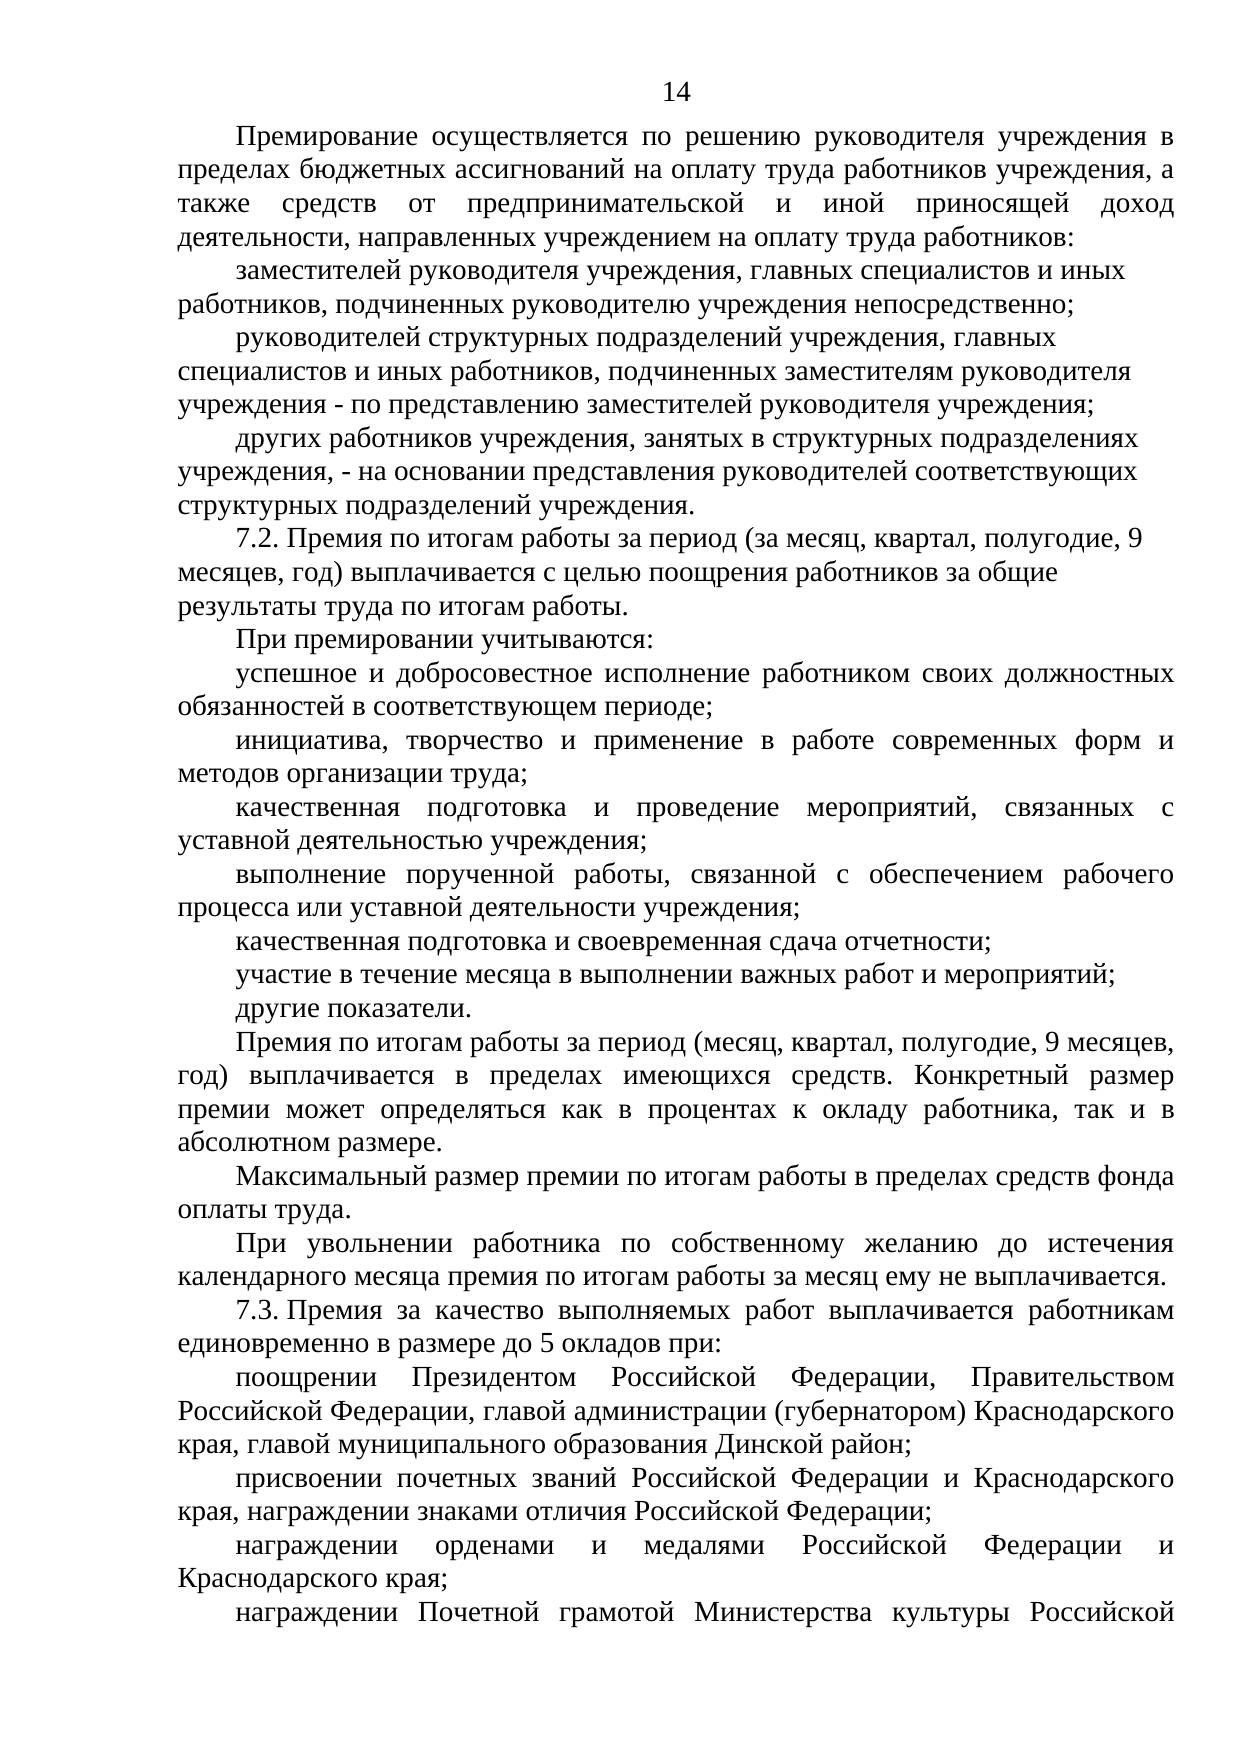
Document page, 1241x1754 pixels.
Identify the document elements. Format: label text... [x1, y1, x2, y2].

text качественная подготовка и своевременная сдача отчетности; [177, 923, 1175, 957]
text качественная подготовка и проведение мероприятий, связанных с уставной деятельностью учреждения; [177, 789, 1175, 856]
text Премирование осуществляется по решению руководителя учреждения в пределах бюджетных ассигнований на оплату труда работников учреждения, а также средств от предпринимательской и иной приносящей доход деятельности, направленных учреждением на оплату труда работников: [177, 118, 1175, 252]
text Премия по итогам работы за период (месяц, квартал, полугодие, 9 месяцев, год) выплачивается в пределах имеющихся средств. Конкретный размер премии может определяться как в процентах к окладу работника, так и в абсолютном размере. [177, 1024, 1175, 1158]
text руководителей структурных подразделений учреждения, главных специалистов и иных работников, подчиненных заместителям руководителя учреждения - по представлению заместителей руководителя учреждения; [177, 319, 1175, 420]
text других работников учреждения, занятых в структурных подразделениях учреждения, - на основании представления руководителей соответствующих структурных подразделений учреждения. [177, 420, 1175, 521]
text присвоении почетных званий Российской Федерации и Краснодарского края, награждении знаками отличия Российской Федерации; [177, 1460, 1175, 1527]
text 7.2. Премия по итогам работы за период (за месяц, квартал, полугодие, 9 месяцев, год) выплачивается с целью поощрения работников за общие результаты труда по итогам работы. [177, 521, 1175, 621]
text успешное и добросовестное исполнение работником своих должностных обязанностей в соответствующем периоде; [177, 655, 1175, 722]
text Максимальный размер премии по итогам работы в пределах средств фонда оплаты труда. [177, 1158, 1175, 1225]
text инициатива, творчество и применение в работе современных форм и методов организации труда; [177, 722, 1175, 789]
text При премировании учитываются: [177, 621, 1175, 655]
text награждении орденами и медалями Российской Федерации и Краснодарского края; [177, 1527, 1175, 1594]
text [177, 1594, 1175, 1627]
text При увольнении работника по собственному желанию до истечения календарного месяца премия по итогам работы за месяц ему не выплачивается. [177, 1225, 1175, 1292]
text другие показатели. [177, 990, 1175, 1024]
text поощрении Президентом Российской Федерации, Правительством Российской Федерации, главой администрации (губернатором) Краснодарского края, главой муниципального образования Динской район; [177, 1359, 1175, 1460]
text выполнение порученной работы, связанной с обеспечением рабочего процесса или уставной деятельности учреждения; [177, 856, 1175, 923]
text заместителей руководителя учреждения, главных специалистов и иных работников, подчиненных руководителю учреждения непосредственно; [177, 252, 1175, 319]
text участие в течение месяца в выполнении важных работ и мероприятий; [177, 957, 1175, 990]
text 7.3. Премия за качество выполняемых работ выплачивается работникам единовременно в размере до 5 окладов при: [177, 1292, 1175, 1359]
